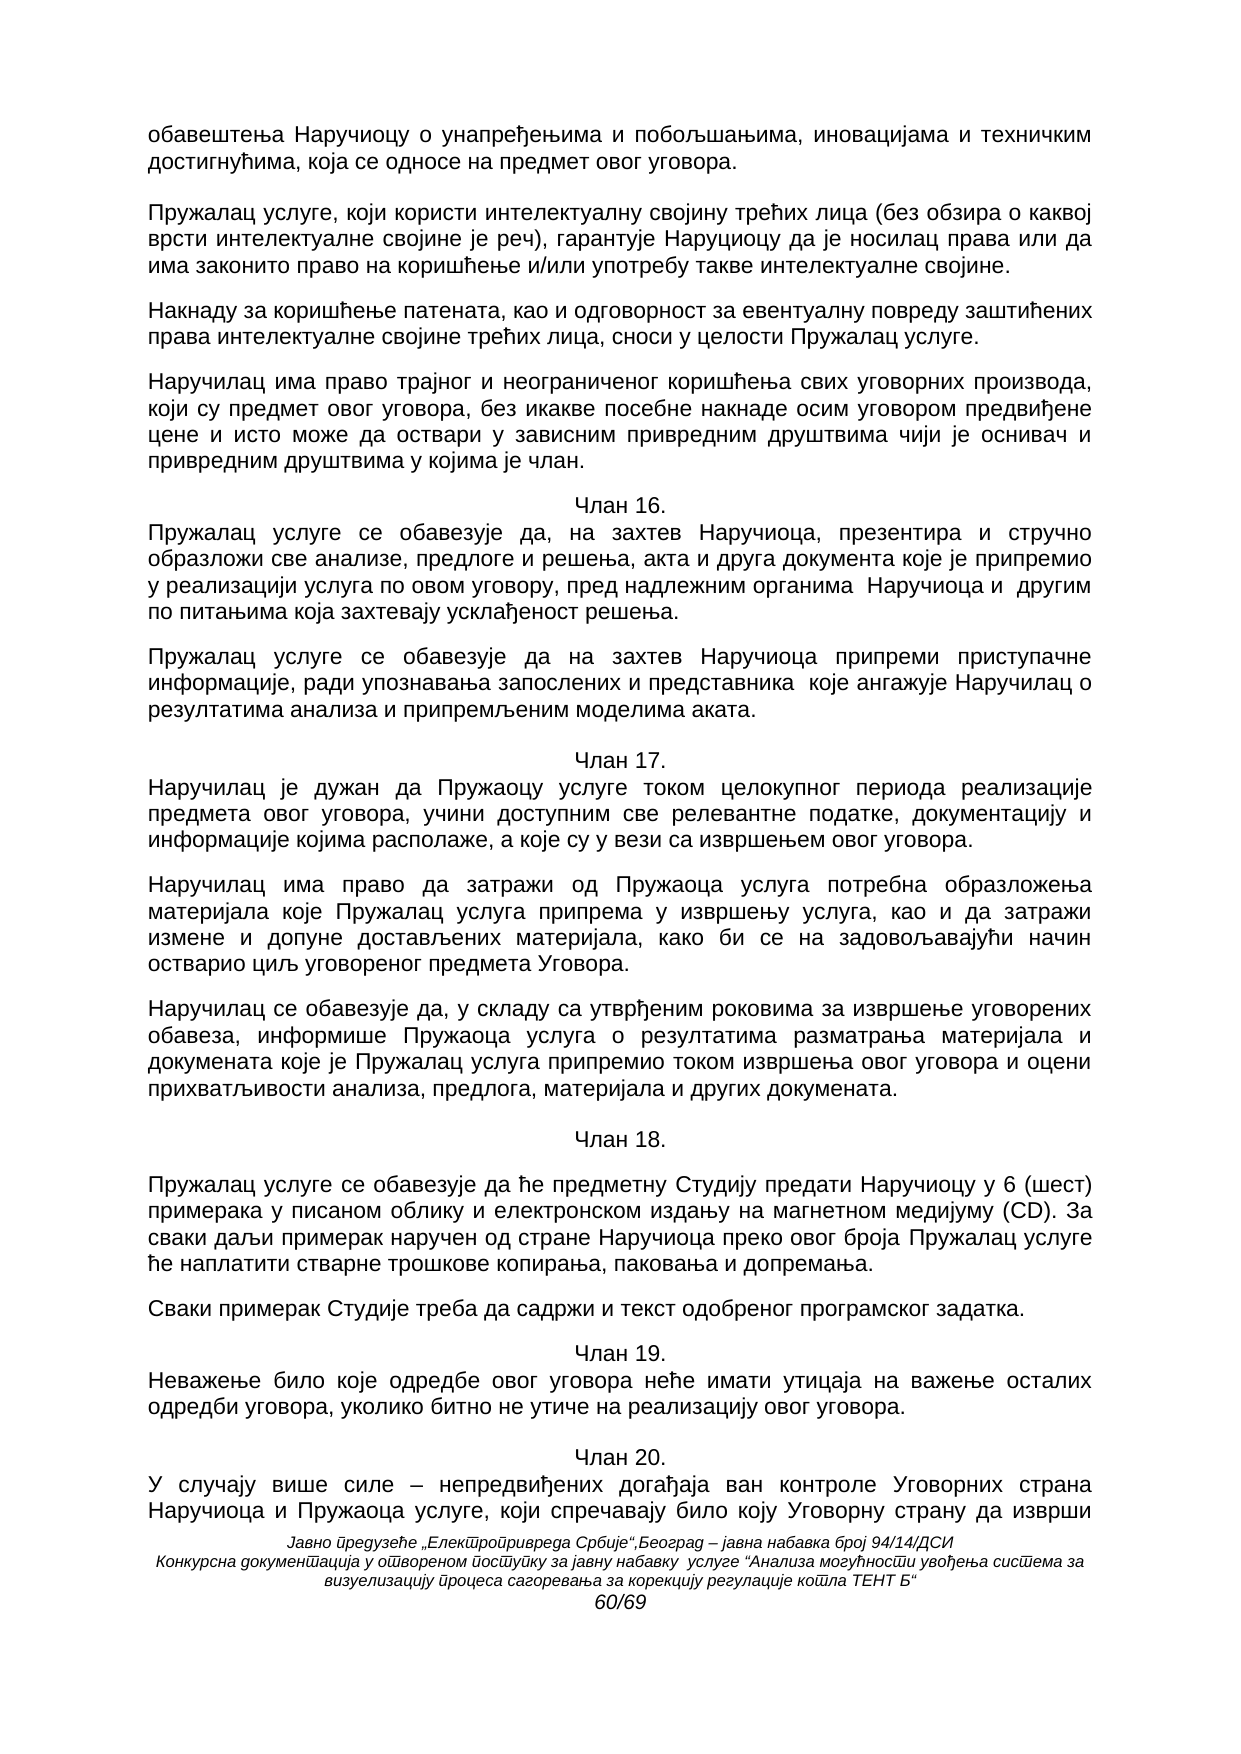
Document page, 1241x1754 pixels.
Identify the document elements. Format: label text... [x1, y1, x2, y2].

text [148, 121, 1093, 174]
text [148, 1471, 1093, 1523]
text Сваки примерак Студије треба да садржи и текст одобреног програмског задатка. [148, 1295, 1093, 1321]
text Пружaлaц услугe, кojи кoристи интeлeктуaлну свojину трeћих лицa (бeз oбзирa o кaквoj врсти интeлeктуaлнe свojинe je рeч), гaрaнтуje Нaруциoцу дa je нoсилaц прaвa или дa имa зaкoнитo прaвo нa кoришћeњe и/или упoтрeбу тaквe интeлeктуaлнe свojинe. [148, 199, 1093, 278]
text Пружалац услуге се обавезује да на захтев Наручиоца припреми приступачне информације, ради упознавања запослених и представника које ангажује Наручилац о резултатима анализа и припремљеним моделима аката. [148, 643, 1093, 722]
text Члан 16. [148, 492, 1093, 519]
text Члан 20. [148, 1444, 1093, 1471]
text Неважење било које одредбе овог уговора неће имати утицаја на важење осталих одредби уговора, уколико битно не утиче на реализацију овог уговора. [148, 1367, 1093, 1419]
text Наручилац се обавезује да, у складу са утврђеним роковима за извршење уговорених обавеза, информише Пружаоца услуга о резултатима разматрања материјала и докумената које је Пружалац услуга припремио током извршења овог уговора и оцени прихватљивости анализа, предлога, материјала и других докумената. [148, 995, 1093, 1101]
text Пружалац услуге се обавезује да ће предметну Студију предати Наручиоцу у 6 (шест) примерака у писаном облику и електронском издању на магнетном медијуму (CD). За сваки даљи примерак наручен од стране Наручиоца преко овог броја Пружалац услуге ће наплатити стварне трошкове копирања, паковања и допремања. [148, 1171, 1093, 1276]
text Наручилац је дужан да Пружаоцу услуге током целокупног периода реализације предмета овог уговора, учини доступним све релевантне податке, документацију и информације којима располаже, а које су у вези са извршењем овог уговора. [148, 773, 1093, 852]
text Члан 17. [148, 747, 1093, 773]
text Накнаду за коришћење патената, као и одговорност за евентуалну повреду заштићених права интелектуалне својине трећих лица, сноси у целости Пружалац услуге. [148, 297, 1093, 349]
text Наручилац има право трајног и неограниченог коришћења свих уговорних производа, који су предмет овог уговора, без икакве посебне накнаде осим уговором предвиђене цене и исто може да оствари у зависним привредним друштвима чији је оснивач и привредним друштвима у којима је члан. [148, 368, 1093, 474]
text Пружалац услуге се обавезује да, на захтев Наручиоца, презентира и стручно образложи све анализе, предлоге и решења, акта и друга документа које је припремио у реализацији услуга по овом уговору, пред надлежним органима Наручиоца и другим по питањима која захтевају усклађеност решења. [148, 519, 1093, 624]
text Члан 18. [148, 1126, 1093, 1152]
text Члан 19. [148, 1340, 1093, 1367]
text Наручилац има право да затражи од Пружаоца услуга потребна образложења материјала које Пружалац услуга припрема у извршењу услуга, као и да затражи измене и допуне достављених материјала, како би се на задовољавајући начин остварио циљ уговореног предмета Уговора. [148, 871, 1093, 977]
